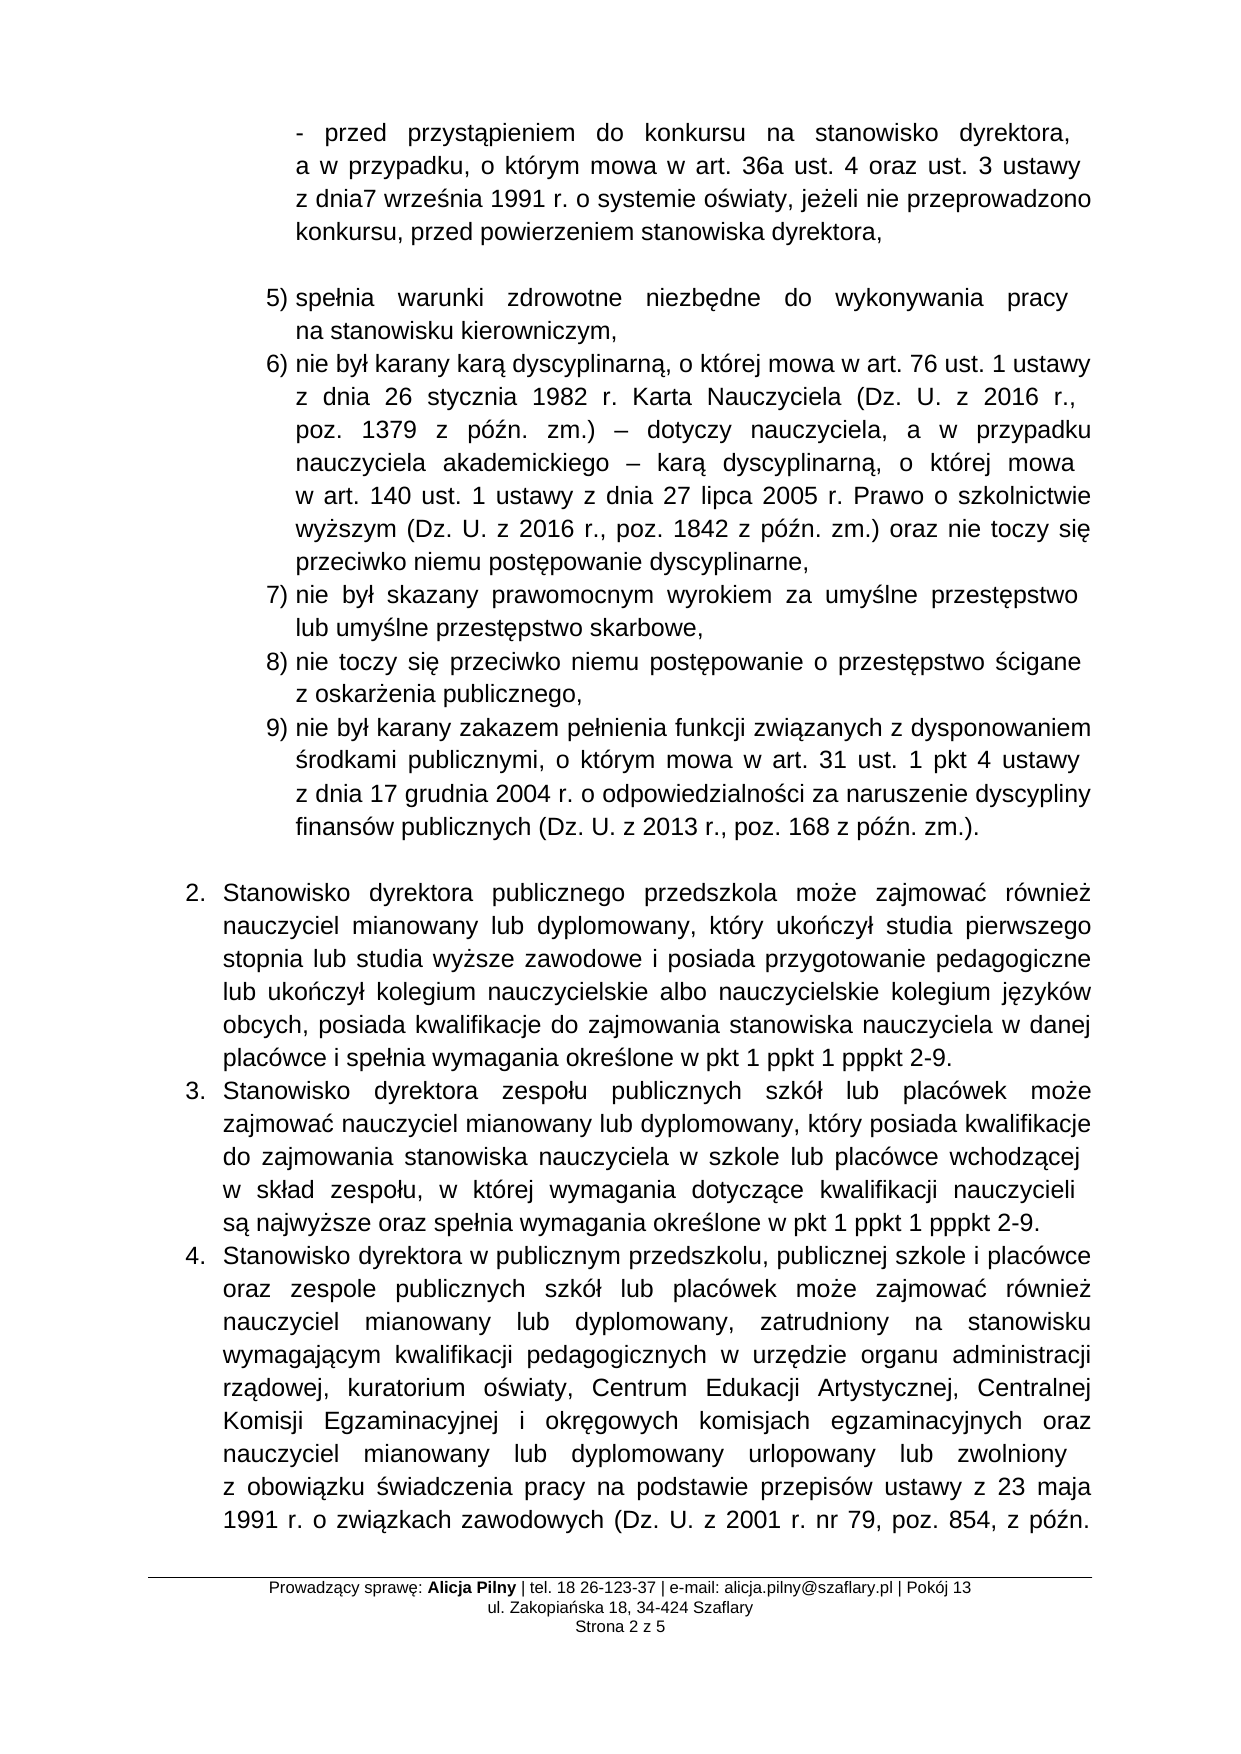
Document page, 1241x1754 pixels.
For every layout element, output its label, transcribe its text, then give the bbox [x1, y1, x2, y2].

list nie był karany zakazem pełnienia funkcji związanych z dysponowaniem środkami publicznymi, o którym mowa w art. 31 ust. 1 pkt 4 ustawy z dnia 17 grudnia 2004 r. o odpowiedzialności za naruszenie dyscypliny finansów publicznych (Dz. U. z 2013 r., poz. 168 z późn. zm.). [266, 712, 1092, 840]
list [185, 1241, 1092, 1534]
list Stanowisko dyrektora zespołu publicznych szkół lub placówek może zajmować nauczyciel mianowany lub dyplomowany, który posiada kwalifikacje do zajmowania stanowiska nauczyciela w szkole lub placówce wchodzącej w skład zespołu, w której wymagania dotyczące kwalifikacji nauczycieli są najwyższe oraz spełnia wymagania określone w pkt 1 ppkt 1 pppkt 2-9. [185, 1076, 1092, 1237]
list nie toczy się przeciwko niemu postępowanie o przestępstwo ścigane z oskarżenia publicznego, [266, 646, 1092, 708]
list Stanowisko dyrektora publicznego przedszkola może zajmować również nauczyciel mianowany lub dyplomowany, który ukończył studia pierwszego stopnia lub studia wyższe zawodowe i posiada przygotowanie pedagogiczne lub ukończył kolegium nauczycielskie albo nauczycielskie kolegium języków obcych, posiada kwalifikacje do zajmowania stanowiska nauczyciela w danej placówce i spełnia wymagania określone w pkt 1 ppkt 1 pppkt 2-9. [185, 878, 1092, 1071]
list nie był skazany prawomocnym wyrokiem za umyślne przestępstwo lub umyślne przestępstwo skarbowe, [266, 580, 1092, 642]
list spełnia warunki zdrowotne niezbędne do wykonywania pracy na stanowisku kierowniczym, [266, 283, 1092, 345]
list nie był karany karą dyscyplinarną, o której mowa w art. 76 ust. 1 ustawy z dnia 26 stycznia 1982 r. Karta Nauczyciela (Dz. U. z 2016 r., poz. 1379 z późn. zm.) – dotyczy nauczyciela, a w przypadku nauczyciela akademickiego – karą dyscyplinarną, o której mowa w art. 140 ust. 1 ustawy z dnia 27 lipca 2005 r. Prawo o szkolnictwie wyższym (Dz. U. z 2016 r., poz. 1842 z późn. zm.) oraz nie toczy się przeciwko niemu postępowanie dyscyplinarne, [266, 349, 1092, 576]
text - przed przystąpieniem do konkursu na stanowisko dyrektora, a w przypadku, o którym mowa w art. 36a ust. 4 oraz ust. 3 ustawy z dnia7 września 1991 r. o systemie oświaty, jeżeli nie przeprowadzono konkursu, przed powierzeniem stanowiska dyrektora, [295, 118, 1092, 246]
